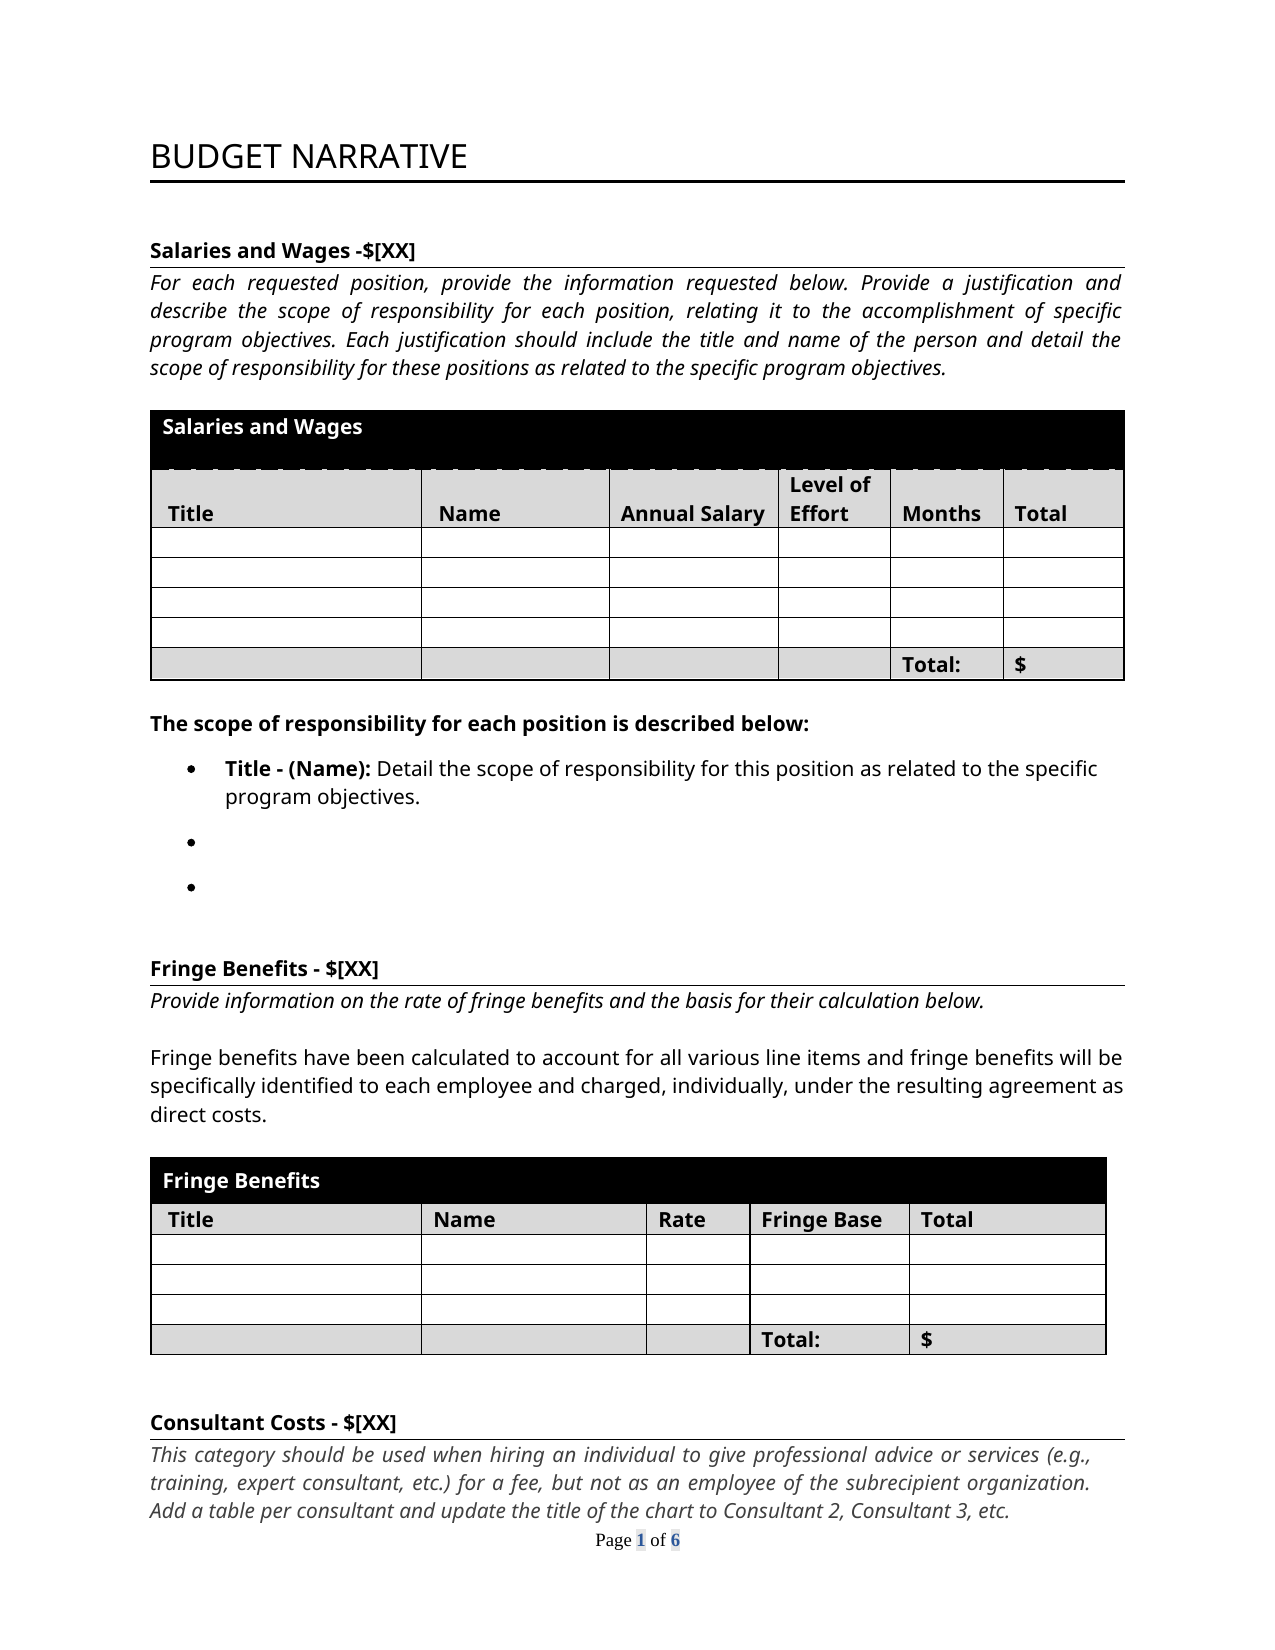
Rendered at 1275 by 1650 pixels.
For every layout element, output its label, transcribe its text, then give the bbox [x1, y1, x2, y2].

table_cell [422, 1235, 646, 1264]
text This category should be used when hiring an individual to give professional advice or services (e.g., training, expert consultant, etc.) for a fee, but not as an employee of the subrecipient organization. Add a table per consultant and update the title of the chart to Consultant 2, Consultant 3, etc. [150, 1440, 1095, 1525]
text BUDGET NARRATIVE [150, 132, 1125, 180]
table_cell [422, 558, 609, 587]
table_cell [779, 528, 890, 557]
table_cell [910, 1235, 1105, 1264]
table_cell [1004, 588, 1123, 617]
table_cell [422, 1265, 646, 1294]
table_cell [751, 1265, 909, 1294]
text Provide information on the rate of fringe benefits and the basis for their calculation below. [150, 986, 1125, 1014]
table_cell Name [422, 469, 609, 527]
table_cell Title [152, 469, 421, 527]
table_header [909, 1157, 1105, 1204]
table_cell [647, 1325, 749, 1354]
table_cell Total [910, 1204, 1105, 1234]
table_cell Level of Effort [779, 469, 890, 527]
table_cell [610, 558, 778, 587]
text Fringe Benefits - $[XX] [150, 954, 1125, 985]
list Title - (Name): Detail the scope of responsibility for this position as related to the specific program objectives. [187, 754, 1125, 811]
table_header [422, 1157, 647, 1204]
table_cell Title [152, 1204, 421, 1234]
table_header [647, 1157, 750, 1204]
text Fringe benefits have been calculated to account for all various line items and fringe benefits will be specifically identified to each employee and charged, individually, under the resulting agreement as direct costs. [150, 1043, 1125, 1128]
text Consultant Costs - $[XX] [150, 1408, 1125, 1439]
table_cell Name [422, 1204, 646, 1234]
table_cell [1004, 618, 1123, 647]
table_cell [422, 618, 609, 647]
table_cell [1004, 528, 1123, 557]
table_cell [891, 558, 1003, 587]
table_cell [610, 588, 778, 617]
table_cell $ [1004, 648, 1123, 678]
table_cell Months [891, 469, 1003, 527]
table_cell [152, 558, 421, 587]
subtitle Salaries and Wages -$[XX] [150, 237, 1125, 267]
table_cell [647, 1265, 749, 1294]
table_cell [152, 1295, 421, 1324]
table_cell [779, 648, 890, 678]
table_cell [647, 1235, 749, 1264]
table_cell [891, 528, 1003, 557]
table_cell [779, 558, 890, 587]
text For each requested position, provide the information requested below. Provide a justification and describe the scope of responsibility for each position, relating it to the accomplishment of specific program objectives. Each justification should include the title and name of the person and detail the scope of responsibility for these positions as related to the specific program objectives. [150, 268, 1125, 382]
table_cell Total: [751, 1325, 909, 1354]
table_cell [152, 528, 421, 557]
table_cell [1004, 558, 1123, 587]
table_cell [610, 528, 778, 557]
table_cell $ [910, 1325, 1105, 1354]
table_cell [610, 648, 778, 678]
table_cell [152, 588, 421, 617]
table_cell [751, 1295, 909, 1324]
text The scope of responsibility for each position is described below: [150, 709, 1110, 737]
table_cell [751, 1235, 909, 1264]
table_header [750, 1157, 909, 1204]
table_cell [910, 1265, 1105, 1294]
table_cell [152, 1325, 421, 1354]
table_cell [422, 648, 609, 678]
table_cell Total: [891, 648, 1003, 678]
table_cell [422, 588, 609, 617]
table_cell [647, 1295, 749, 1324]
table_cell [610, 618, 778, 647]
table_header Salaries and Wages [152, 413, 1123, 469]
table_cell [152, 618, 421, 647]
table_cell Total [1004, 469, 1123, 527]
table_cell [152, 1265, 421, 1294]
table_cell Rate [647, 1204, 749, 1234]
table_cell Fringe Base [751, 1204, 909, 1234]
table_cell [152, 1235, 421, 1264]
table_cell [152, 648, 421, 678]
table_cell [779, 588, 890, 617]
table_cell [422, 528, 609, 557]
table_header Fringe Benefits [152, 1157, 422, 1204]
table_cell [779, 618, 890, 647]
table_cell [891, 618, 1003, 647]
table_cell [910, 1295, 1105, 1324]
table_cell [422, 1295, 646, 1324]
table_cell [891, 588, 1003, 617]
table_cell [422, 1325, 646, 1354]
table_cell Annual Salary [610, 469, 778, 527]
